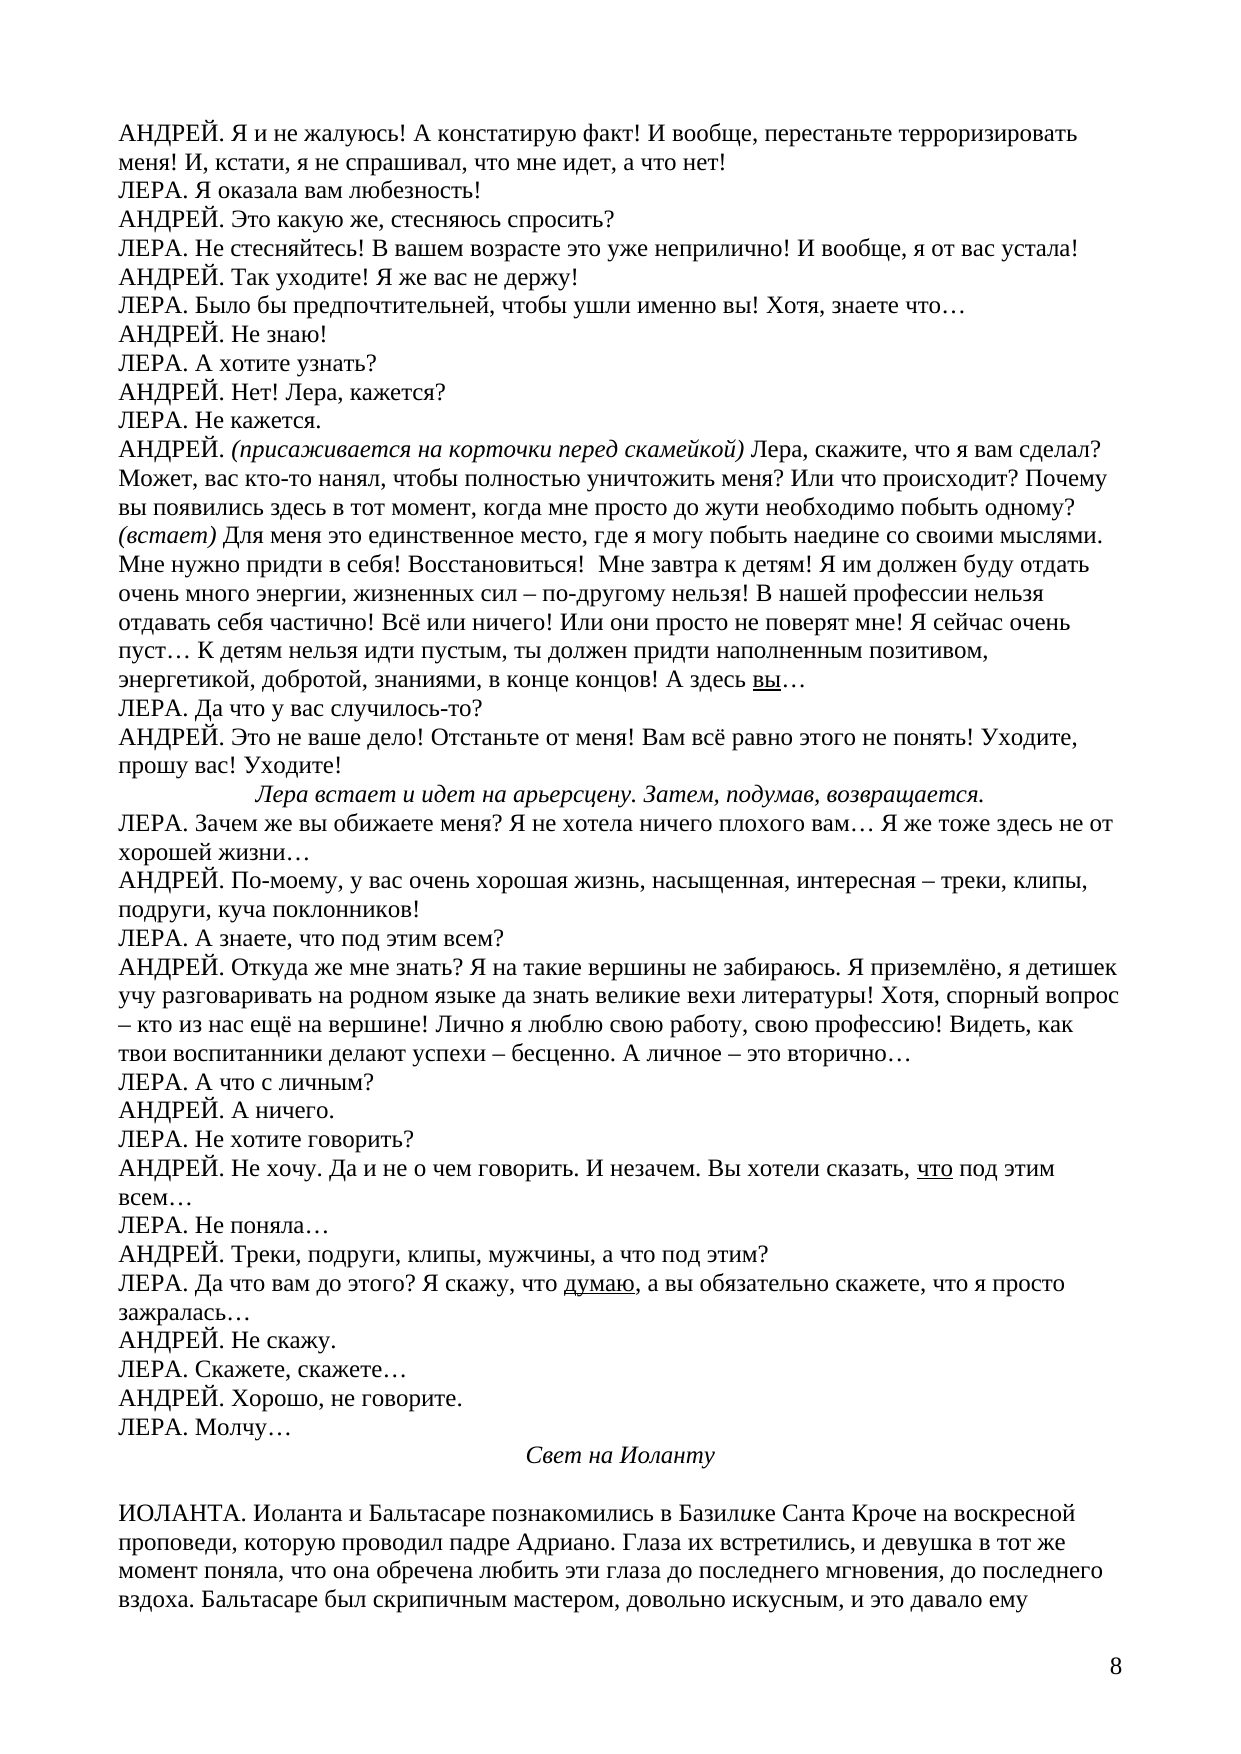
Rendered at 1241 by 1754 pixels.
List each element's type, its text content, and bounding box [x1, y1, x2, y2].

text ЛЕРА. Да что у вас случилось-то? [118, 693, 1122, 722]
text АНДРЕЙ. Не знаю! [118, 319, 1122, 348]
text ЛЕРА. Не поняла… [118, 1211, 1122, 1239]
text ЛЕРА. Да что вам до этого? Я скажу, что думаю, а вы обязательно скажете, что я просто зажралась… [118, 1268, 1122, 1326]
text АНДРЕЙ. (присаживается на корточки перед скамейкой) Лера, скажите, что я вам сделал? Может, вас кто-то нанял, чтобы полностью уничтожить меня? Или что происходит? Почему вы появились здесь в тот момент, когда мне просто до жути необходимо побыть одному? (встает) Для меня это единственное место, где я могу побыть наедине со своими мыслями. Мне нужно придти в себя! Восстановиться! Мне завтра к детям! Я им должен буду отдать очень много энергии, жизненных сил – по-другому нельзя! В нашей профессии нельзя отдавать себя частично! Всё или ничего! Или они просто не поверят мне! Я сейчас очень пуст… К детям нельзя идти пустым, ты должен придти наполненным позитивом, энергетикой, добротой, знаниями, в конце концов! А здесь вы… [118, 434, 1122, 693]
text АНДРЕЙ. А ничего. [118, 1096, 1122, 1124]
text ЛЕРА. Не стесняйтесь! В вашем возрасте это уже неприлично! И вообще, я от вас устала! [118, 233, 1122, 262]
text ЛЕРА. А хотите узнать? [118, 348, 1122, 377]
text ЛЕРА. Не хотите говорить? [118, 1124, 1122, 1153]
text АНДРЕЙ. Хорошо, не говорите. [118, 1383, 1122, 1412]
text ЛЕРА. Зачем же вы обижаете меня? Я не хотела ничего плохого вам… Я же тоже здесь не от хорошей жизни… [118, 808, 1122, 866]
text АНДРЕЙ. Это какую же, стесняюсь спросить? [118, 204, 1122, 233]
text ЛЕРА. А что с личным? [118, 1067, 1122, 1096]
text АНДРЕЙ. По-моему, у вас очень хорошая жизнь, насыщенная, интересная – треки, клипы, подруги, куча поклонников! [118, 866, 1122, 923]
text ЛЕРА. Скажете, скажете… [118, 1354, 1122, 1383]
text АНДРЕЙ. Это не ваше дело! Отстаньте от меня! Вам всё равно этого не понять! Уходите, прошу вас! Уходите! [118, 722, 1122, 779]
text АНДРЕЙ. Не скажу. [118, 1326, 1122, 1354]
text АНДРЕЙ. Откуда же мне знать? Я на такие вершины не забираюсь. Я приземлёно, я детишек учу разговаривать на родном языке да знать великие вехи литературы! Хотя, спорный вопрос – кто из нас ещё на вершине! Лично я люблю свою работу, свою профессию! Видеть, как твои воспитанники делают успехи – бесценно. А личное – это вторично… [118, 952, 1122, 1067]
text АНДРЕЙ. Я и не жалуюсь! А констатирую факт! И вообще, перестаньте терроризировать меня! И, кстати, я не спрашивал, что мне идет, а что нет! [118, 118, 1122, 176]
text Свет на Иоланту [118, 1441, 1122, 1469]
text ЛЕРА. Я оказала вам любезность! [118, 176, 1122, 204]
text Лера встает и идет на арьерсцену. Затем, подумав, возвращается. [118, 779, 1122, 808]
text АНДРЕЙ. Треки, подруги, клипы, мужчины, а что под этим? [118, 1239, 1122, 1268]
text ЛЕРА. Не кажется. [118, 406, 1122, 434]
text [118, 1498, 1122, 1613]
text АНДРЕЙ. Так уходите! Я же вас не держу! [118, 262, 1122, 291]
text АНДРЕЙ. Не хочу. Да и не о чем говорить. И незачем. Вы хотели сказать, что под этим всем… [118, 1153, 1122, 1211]
text АНДРЕЙ. Нет! Лера, кажется? [118, 377, 1122, 406]
text ЛЕРА. А знаете, что под этим всем? [118, 923, 1122, 952]
text ЛЕРА. Было бы предпочтительней, чтобы ушли именно вы! Хотя, знаете что… [118, 291, 1122, 319]
text ЛЕРА. Молчу… [118, 1412, 1122, 1441]
